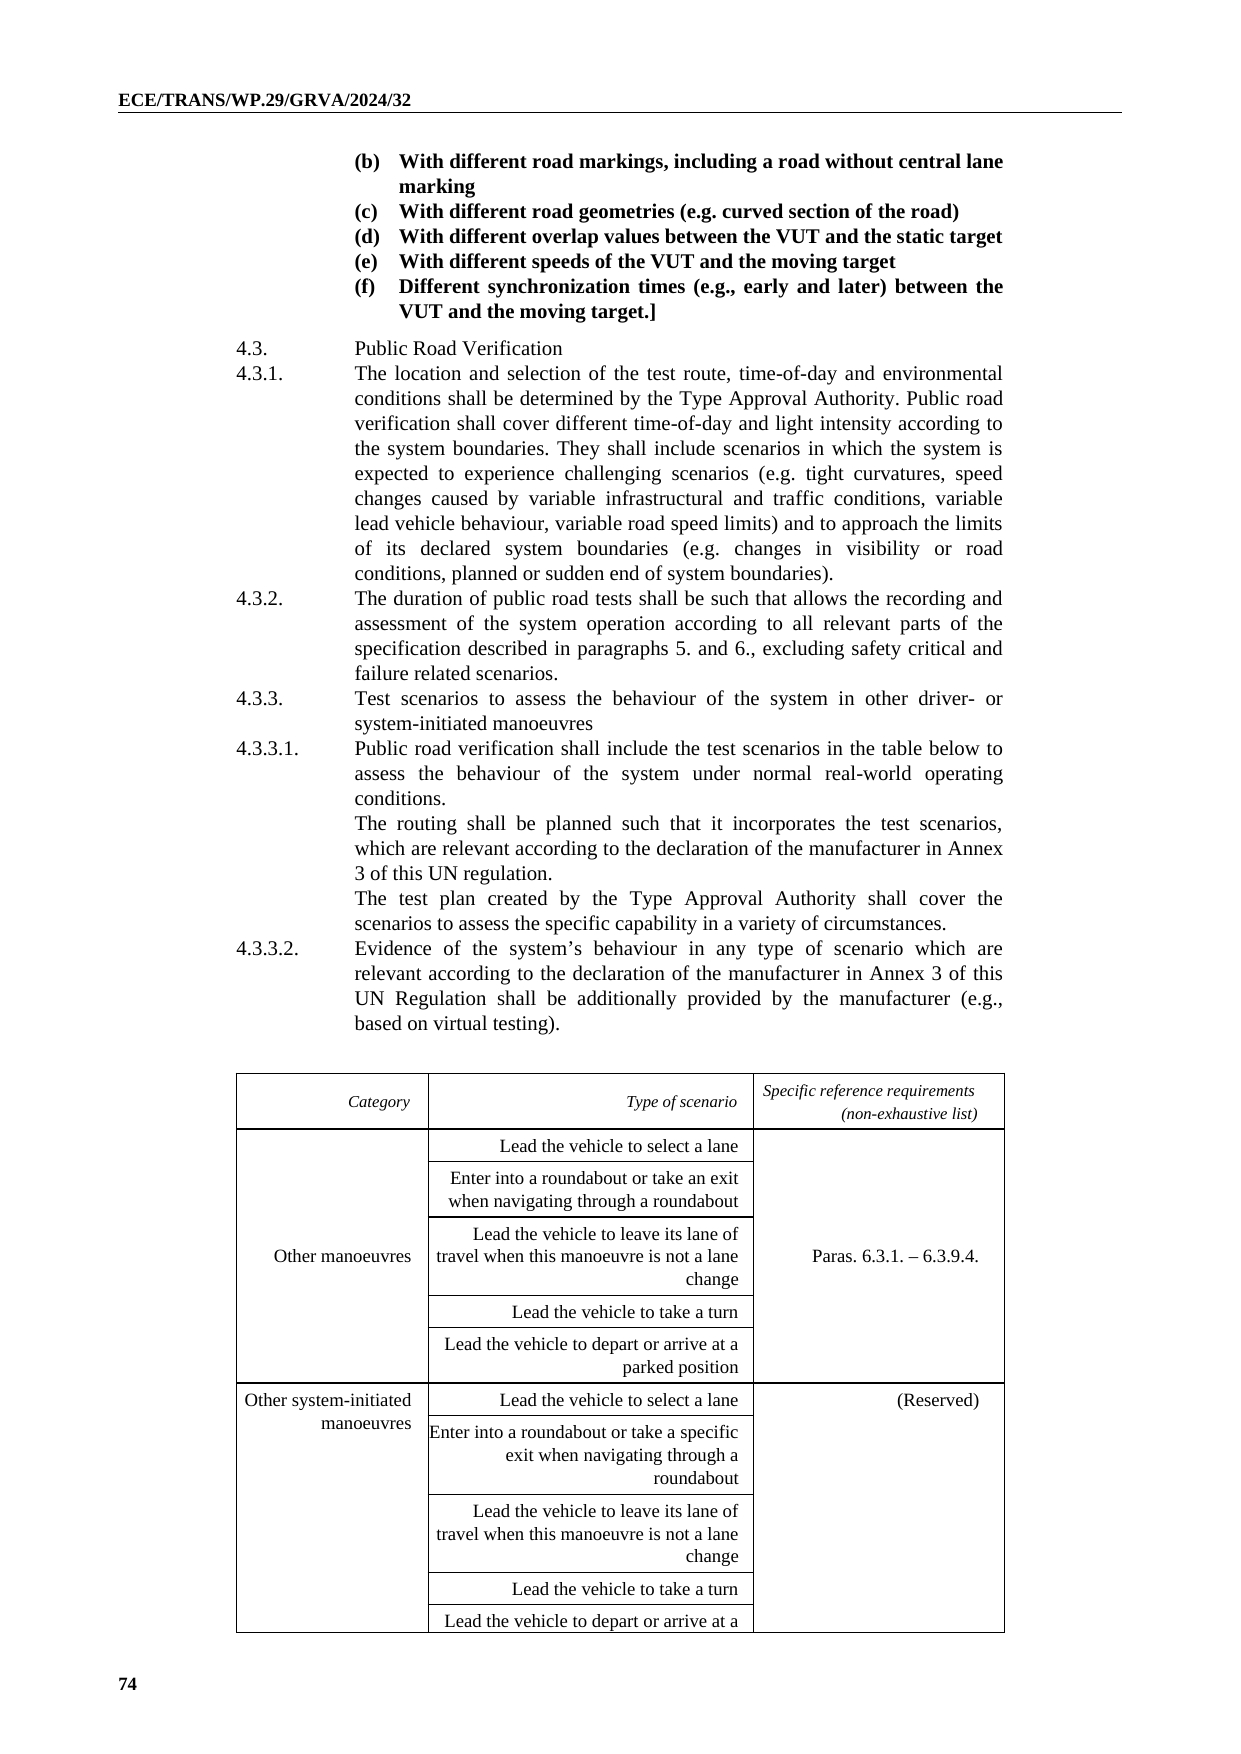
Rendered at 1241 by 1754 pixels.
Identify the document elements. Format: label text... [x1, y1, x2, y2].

text (e) With different speeds of the VUT and the moving target [354, 248, 1004, 273]
text 4.3.2. The duration of public road tests shall be such that allows the recording and assessment of the system operation according to all relevant parts of the specification described in paragraphs 5. and 6., excluding safety critical and failure related scenarios. [236, 585, 1004, 685]
text 4.3.1. The location and selection of the test route, time-of-day and environmental conditions shall be determined by the Type Approval Authority. Public road verification shall cover different time-of-day and light intensity according to the system boundaries. They shall include scenarios in which the system is expected to experience challenging scenarios (e.g. tight curvatures, speed changes caused by variable infrastructural and traffic conditions, variable lead vehicle behaviour, variable road speed limits) and to approach the limits of its declared system boundaries (e.g. changes in visibility or road conditions, planned or sudden end of system boundaries). [236, 360, 1004, 585]
table_header Category [237, 1074, 428, 1128]
text The test plan created by the Type Approval Authority shall cover the scenarios to assess the specific capability in a variety of circumstances. [354, 885, 1004, 935]
text 4.3.3.2. Evidence of the system’s behaviour in any type of scenario which are relevant according to the declaration of the manufacturer in Annex 3 of this UN Regulation shall be additionally provided by the manufacturer (e.g., based on virtual testing). [236, 935, 1004, 1035]
table_cell Lead the vehicle to take a turn [429, 1573, 753, 1604]
text 4.3. Public Road Verification [236, 335, 1004, 360]
text (b) With different road markings, including a road without central lane marking [354, 148, 1004, 198]
table_cell Lead the vehicle to select a lane [429, 1384, 753, 1415]
text (f) Different synchronization times (e.g., early and later) between the VUT and the moving target.] [354, 273, 1004, 323]
text (d) With different overlap values between the VUT and the static target [354, 223, 1004, 248]
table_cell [429, 1605, 753, 1632]
table_cell Lead the vehicle to depart or arrive at a parked position [429, 1328, 753, 1382]
table_cell Lead the vehicle to leave its lane of travel when this manoeuvre is not a lane change [429, 1218, 753, 1294]
table_cell Paras. 6.3.1. – 6.3.9.4. [754, 1130, 1004, 1382]
table_cell Other manoeuvres [237, 1130, 428, 1382]
text 4.3.3. Test scenarios to assess the behaviour of the system in other driver- or system-initiated manoeuvres [236, 685, 1004, 735]
table_cell Enter into a roundabout or take a specific exit when navigating through a roundabout [429, 1416, 753, 1493]
table_cell Enter into a roundabout or take an exit when navigating through a roundabout [429, 1162, 753, 1216]
table_cell Lead the vehicle to select a lane [429, 1130, 753, 1161]
table_cell Lead the vehicle to take a turn [429, 1296, 753, 1327]
text The routing shall be planned such that it incorporates the test scenarios, which are relevant according to the declaration of the manufacturer in Annex 3 of this UN regulation. [236, 810, 1004, 885]
table_header Specific reference requirements (non-exhaustive list) [754, 1074, 1004, 1128]
text 4.3.3.1. Public road verification shall include the test scenarios in the table below to assess the behaviour of the system under normal real-world operating conditions. [236, 735, 1004, 810]
table_cell (Reserved) [754, 1384, 1004, 1632]
table_cell Lead the vehicle to leave its lane of travel when this manoeuvre is not a lane change [429, 1495, 753, 1572]
text (c) With different road geometries (e.g. curved section of the road) [354, 198, 1004, 223]
table_header Type of scenario [429, 1074, 753, 1128]
table_cell Other system-initiated manoeuvres [237, 1384, 428, 1632]
